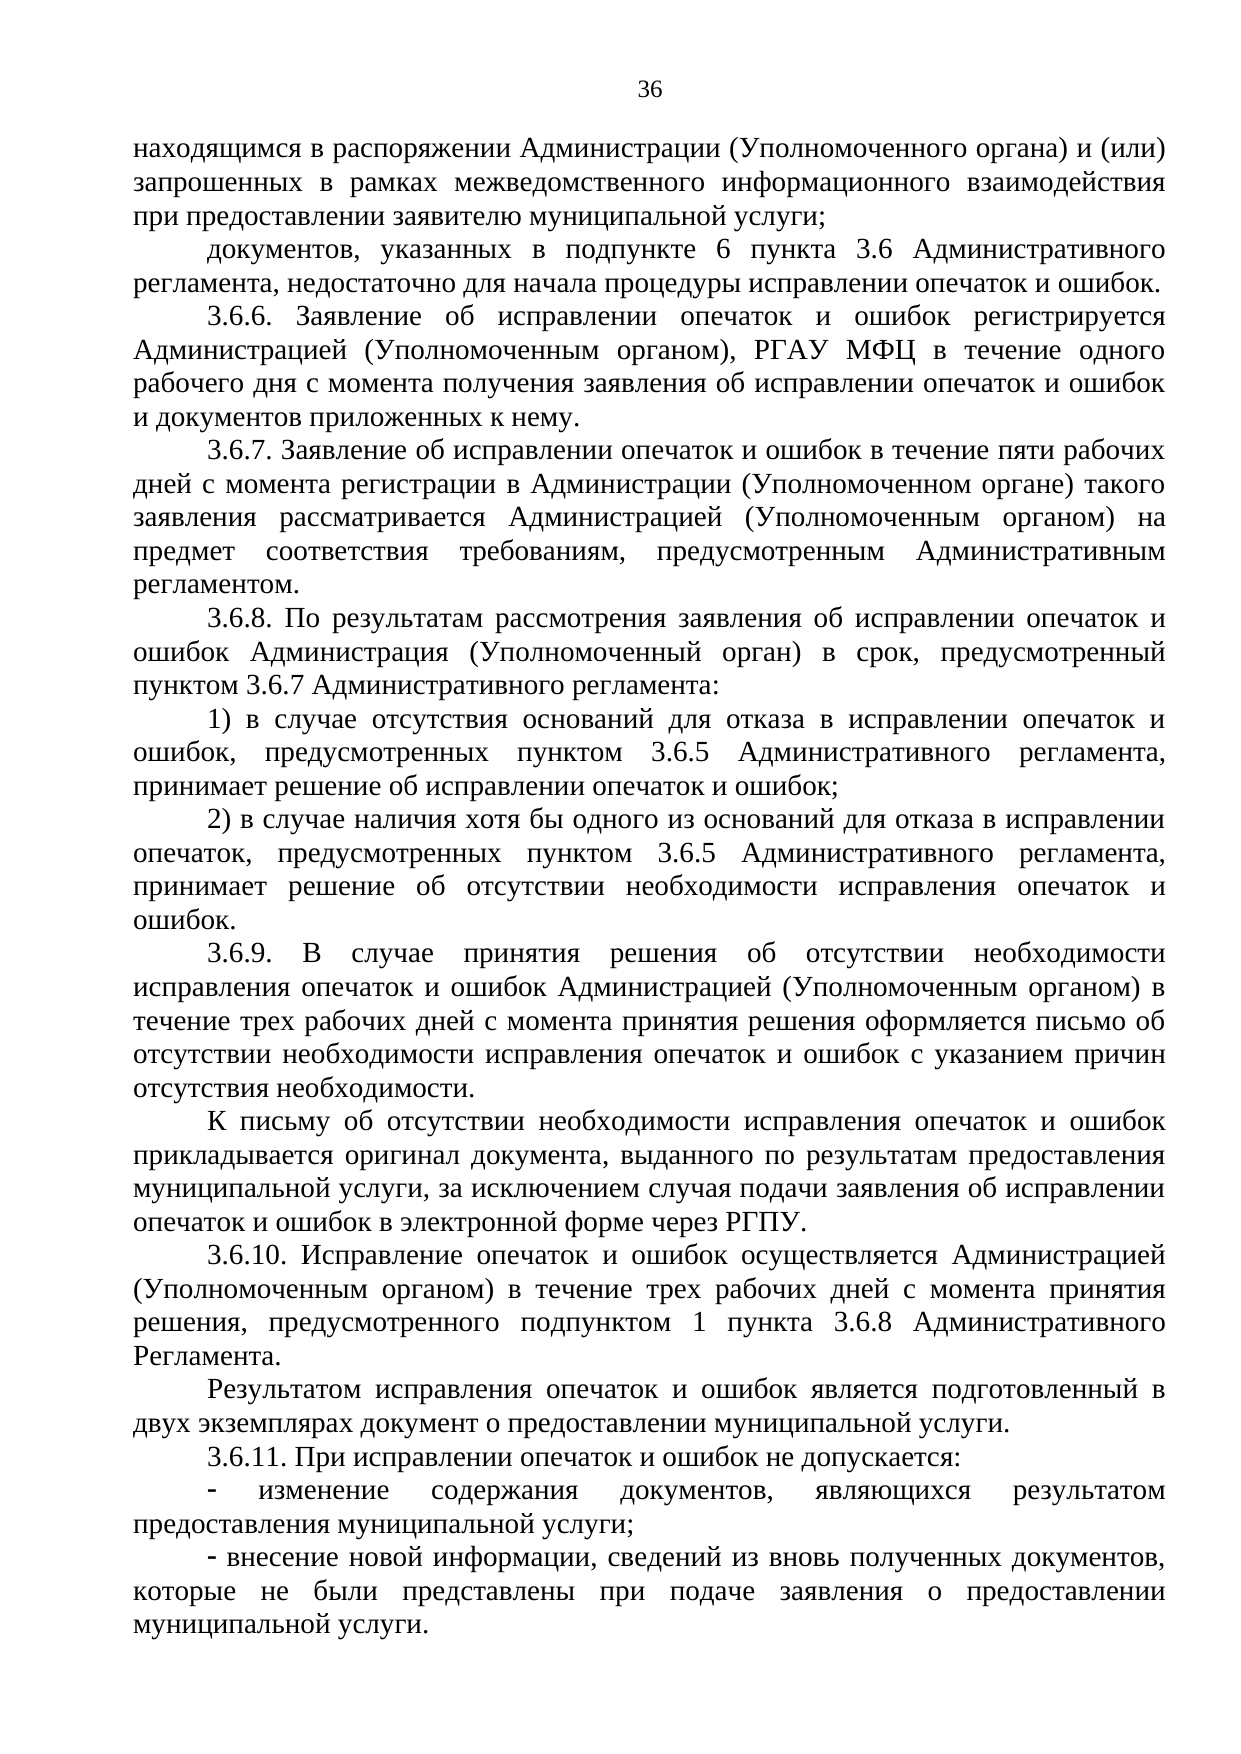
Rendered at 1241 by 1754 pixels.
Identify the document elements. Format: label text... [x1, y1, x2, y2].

text 3.6.9. В случае принятия решения об отсутствии необходимости исправления опечаток и ошибок Администрацией (Уполномоченным органом) в течение трех рабочих дней с момента принятия решения оформляется письмо об отсутствии необходимости исправления опечаток и ошибок с указанием причин отсутствия необходимости. [133, 936, 1167, 1103]
text изменение содержания документов, являющихся результатом предоставления муниципальной услуги; [133, 1472, 1167, 1539]
text 3.6.6. Заявление об исправлении опечаток и ошибок регистрируется Администрацией (Уполномоченным органом), РГАУ МФЦ в течение одного рабочего дня с момента получения заявления об исправлении опечаток и ошибок и документов приложенных к нему. [133, 298, 1167, 432]
text 3.6.8. По результатам рассмотрения заявления об исправлении опечаток и ошибок Администрация (Уполномоченный орган) в срок, предусмотренный пунктом 3.6.7 Административного регламента: [133, 600, 1167, 701]
text 3.6.7. Заявление об исправлении опечаток и ошибок в течение пяти рабочих дней с момента регистрации в Администрации (Уполномоченном органе) такого заявления рассматривается Администрацией (Уполномоченным органом) на предмет соответствия требованиям, предусмотренным Административным регламентом. [133, 432, 1167, 600]
text внесение новой информации, сведений из вновь полученных документов, которые не были представлены при подаче заявления о предоставлении муниципальной услуги. [133, 1539, 1167, 1640]
text 2) в случае наличия хотя бы одного из оснований для отказа в исправлении опечаток, предусмотренных пунктом 3.6.5 Административного регламента, принимает решение об отсутствии необходимости исправления опечаток и ошибок. [133, 801, 1167, 936]
text К письму об отсутствии необходимости исправления опечаток и ошибок прикладывается оригинал документа, выданного по результатам предоставления муниципальной услуги, за исключением случая подачи заявления об исправлении опечаток и ошибок в электронной форме через РГПУ. [133, 1103, 1167, 1237]
text 1) в случае отсутствия оснований для отказа в исправлении опечаток и ошибок, предусмотренных пунктом 3.6.5 Административного регламента, принимает решение об исправлении опечаток и ошибок; [133, 701, 1167, 801]
text документов, указанных в подпункте 6 пункта 3.6 Административного регламента, недостаточно для начала процедуры исправлении опечаток и ошибок. [133, 231, 1167, 298]
text Результатом исправления опечаток и ошибок является подготовленный в двух экземплярах документ о предоставлении муниципальной услуги. [133, 1372, 1167, 1439]
text 3.6.11. При исправлении опечаток и ошибок не допускается: [133, 1439, 1167, 1472]
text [133, 131, 1167, 231]
text 3.6.10. Исправление опечаток и ошибок осуществляется Администрацией (Уполномоченным органом) в течение трех рабочих дней с момента принятия решения, предусмотренного подпунктом 1 пункта 3.6.8 Административного Регламента. [133, 1237, 1167, 1372]
